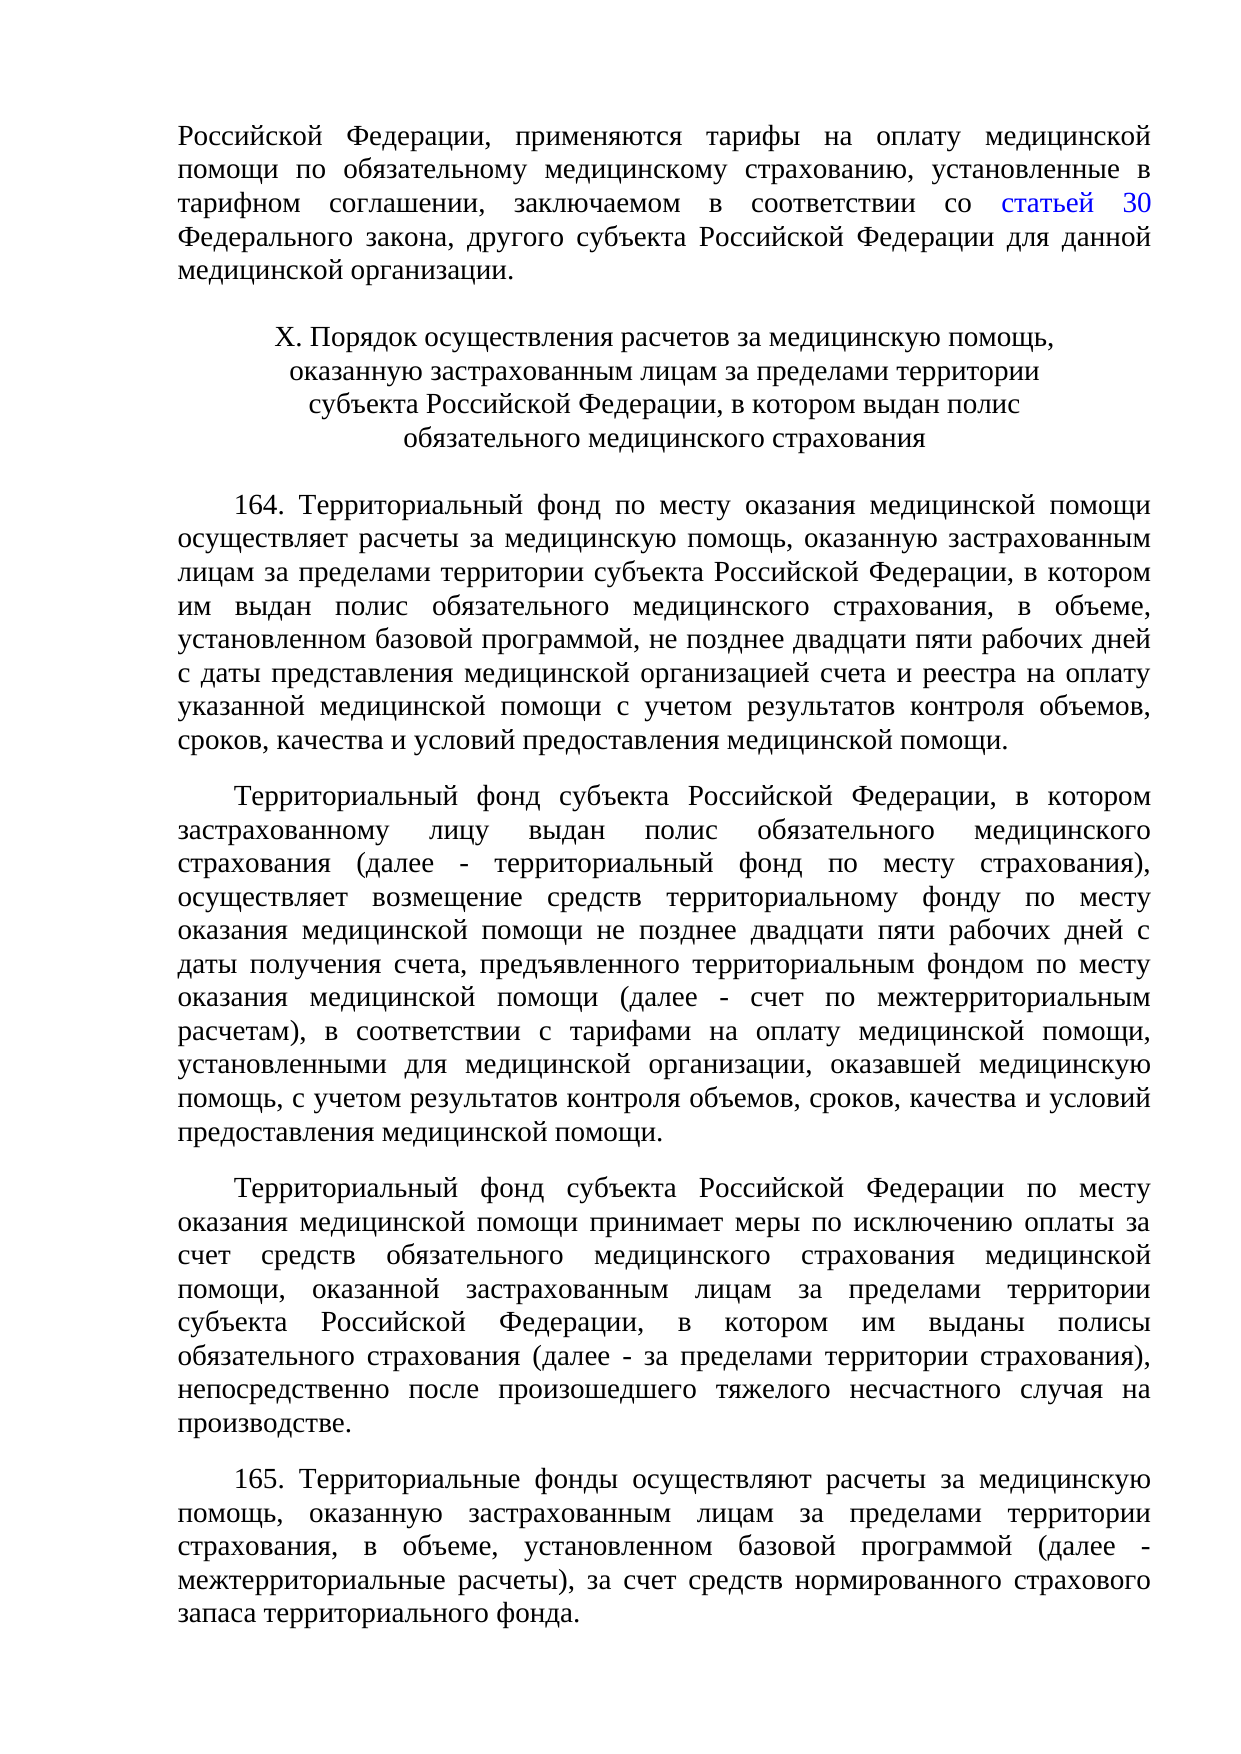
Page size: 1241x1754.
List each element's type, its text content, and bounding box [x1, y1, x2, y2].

text Территориальный фонд субъекта Российской Федерации, в котором застрахованному лицу выдан полис обязательного медицинского страхования (далее - территориальный фонд по месту страхования), осуществляет возмещение средств территориальному фонду по месту оказания медицинской помощи не позднее двадцати пяти рабочих дней с даты получения счета, предъявленного территориальным фондом по месту оказания медицинской помощи (далее - счет по межтерриториальным расчетам), в соответствии с тарифами на оплату медицинской помощи, установленными для медицинской организации, оказавшей медицинскую помощь, с учетом результатов контроля объемов, сроков, качества и условий предоставления медицинской помощи. [177, 778, 1152, 1147]
text X. Порядок осуществления расчетов за медицинскую помощь, [177, 319, 1152, 353]
text Территориальный фонд субъекта Российской Федерации по месту оказания медицинской помощи принимает меры по исключению оплаты за счет средств обязательного медицинского страхования медицинской помощи, оказанной застрахованным лицам за пределами территории субъекта Российской Федерации, в котором им выданы полисы обязательного страхования (далее - за пределами территории страхования), непосредственно после произошедшего тяжелого несчастного случая на производстве. [177, 1170, 1152, 1438]
text субъекта Российской Федерации, в котором выдан полис [177, 386, 1152, 420]
text оказанную застрахованным лицам за пределами территории [177, 353, 1152, 386]
text 165. Территориальные фонды осуществляют расчеты за медицинскую помощь, оказанную застрахованным лицам за пределами территории страхования, в объеме, установленном базовой программой (далее - межтерриториальные расчеты), за счет средств нормированного страхового запаса территориального фонда. [177, 1461, 1152, 1629]
text обязательного медицинского страхования [177, 420, 1152, 453]
text 164. Территориальный фонд по месту оказания медицинской помощи осуществляет расчеты за медицинскую помощь, оказанную застрахованным лицам за пределами территории субъекта Российской Федерации, в котором им выдан полис обязательного медицинского страхования, в объеме, установленном базовой программой, не позднее двадцати пяти рабочих дней с даты представления медицинской организацией счета и реестра на оплату указанной медицинской помощи с учетом результатов контроля объемов, сроков, качества и условий предоставления медицинской помощи. [177, 487, 1152, 755]
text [177, 118, 1152, 286]
